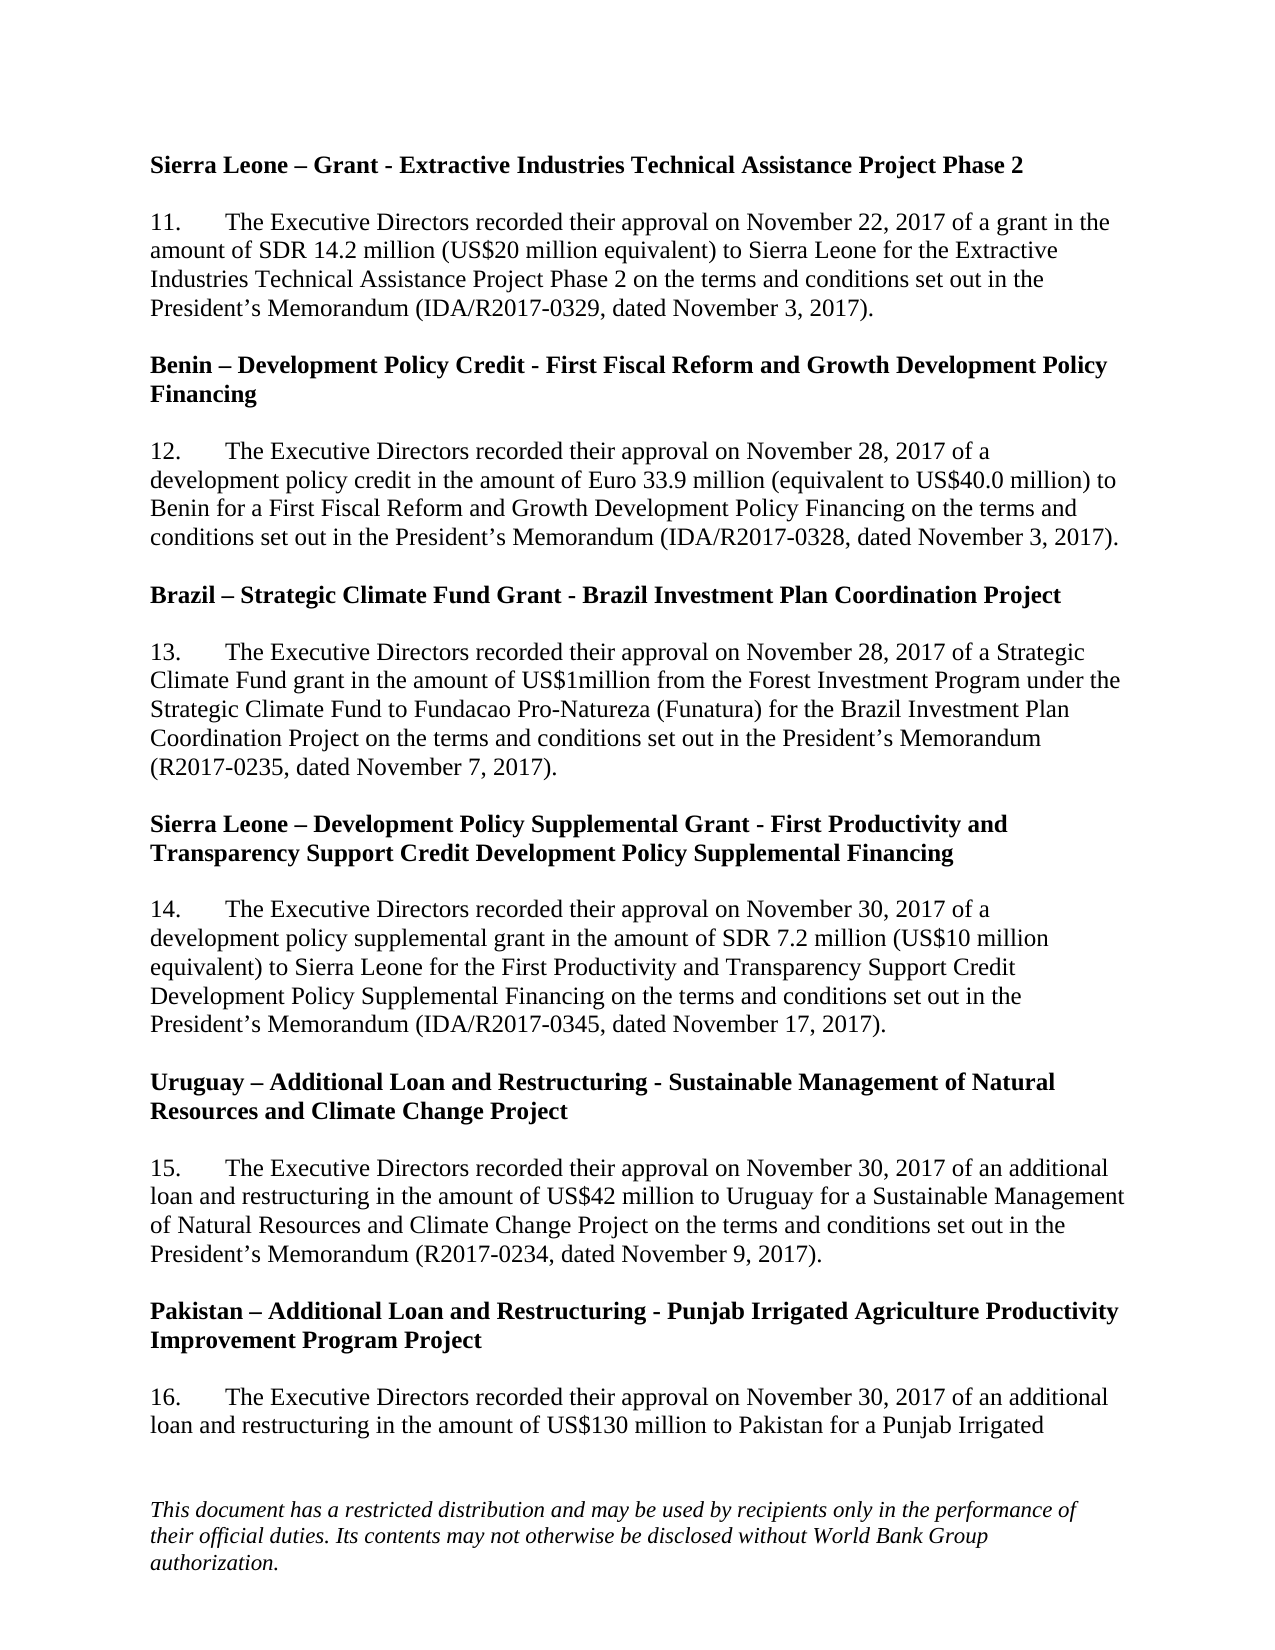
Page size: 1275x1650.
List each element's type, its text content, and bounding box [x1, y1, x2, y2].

text Sierra Leone – Grant - Extractive Industries Technical Assistance Project Phase 2 [150, 150, 1125, 207]
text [150, 1382, 1125, 1439]
text 13. The Executive Directors recorded their approval on November 28, 2017 of a Strategic Climate Fund grant in the amount of US$1million from the Forest Investment Program under the Strategic Climate Fund to Fundacao Pro-Natureza (Funatura) for the Brazil Investment Plan Coordination Project on the terms and conditions set out in the President’s Memorandum (R2017-0235, dated November 7, 2017). [150, 637, 1125, 780]
text 15. The Executive Directors recorded their approval on November 30, 2017 of an additional loan and restructuring in the amount of US$42 million to Uruguay for a Sustainable Management of Natural Resources and Climate Change Project on the terms and conditions set out in the President’s Memorandum (R2017-0234, dated November 9, 2017). [150, 1153, 1125, 1268]
text Benin – Development Policy Credit - First Fiscal Reform and Growth Development Policy Financing [150, 351, 1125, 436]
text 12. The Executive Directors recorded their approval on November 28, 2017 of a development policy credit in the amount of Euro 33.9 million (equivalent to US$40.0 million) to Benin for a First Fiscal Reform and Growth Development Policy Financing on the terms and conditions set out in the President’s Memorandum (IDA/R2017-0328, dated November 3, 2017). [150, 436, 1125, 551]
text Brazil – Strategic Climate Fund Grant - Brazil Investment Plan Coordination Project [150, 580, 1125, 637]
text 11. The Executive Directors recorded their approval on November 22, 2017 of a grant in the amount of SDR 14.2 million (US$20 million equivalent) to Sierra Leone for the Extractive Industries Technical Assistance Project Phase 2 on the terms and conditions set out in the President’s Memorandum (IDA/R2017-0329, dated November 3, 2017). [150, 207, 1125, 322]
text Uruguay – Additional Loan and Restructuring - Sustainable Management of Natural Resources and Climate Change Project [150, 1067, 1125, 1153]
text 14. The Executive Directors recorded their approval on November 30, 2017 of a development policy supplemental grant in the amount of SDR 7.2 million (US$10 million equivalent) to Sierra Leone for the First Productivity and Transparency Support Credit Development Policy Supplemental Financing on the terms and conditions set out in the President’s Memorandum (IDA/R2017-0345, dated November 17, 2017). [150, 894, 1125, 1038]
text Sierra Leone – Development Policy Supplemental Grant - First Productivity and Transparency Support Credit Development Policy Supplemental Financing [150, 809, 1125, 894]
text Pakistan – Additional Loan and Restructuring - Punjab Irrigated Agriculture Productivity Improvement Program Project [150, 1296, 1125, 1382]
